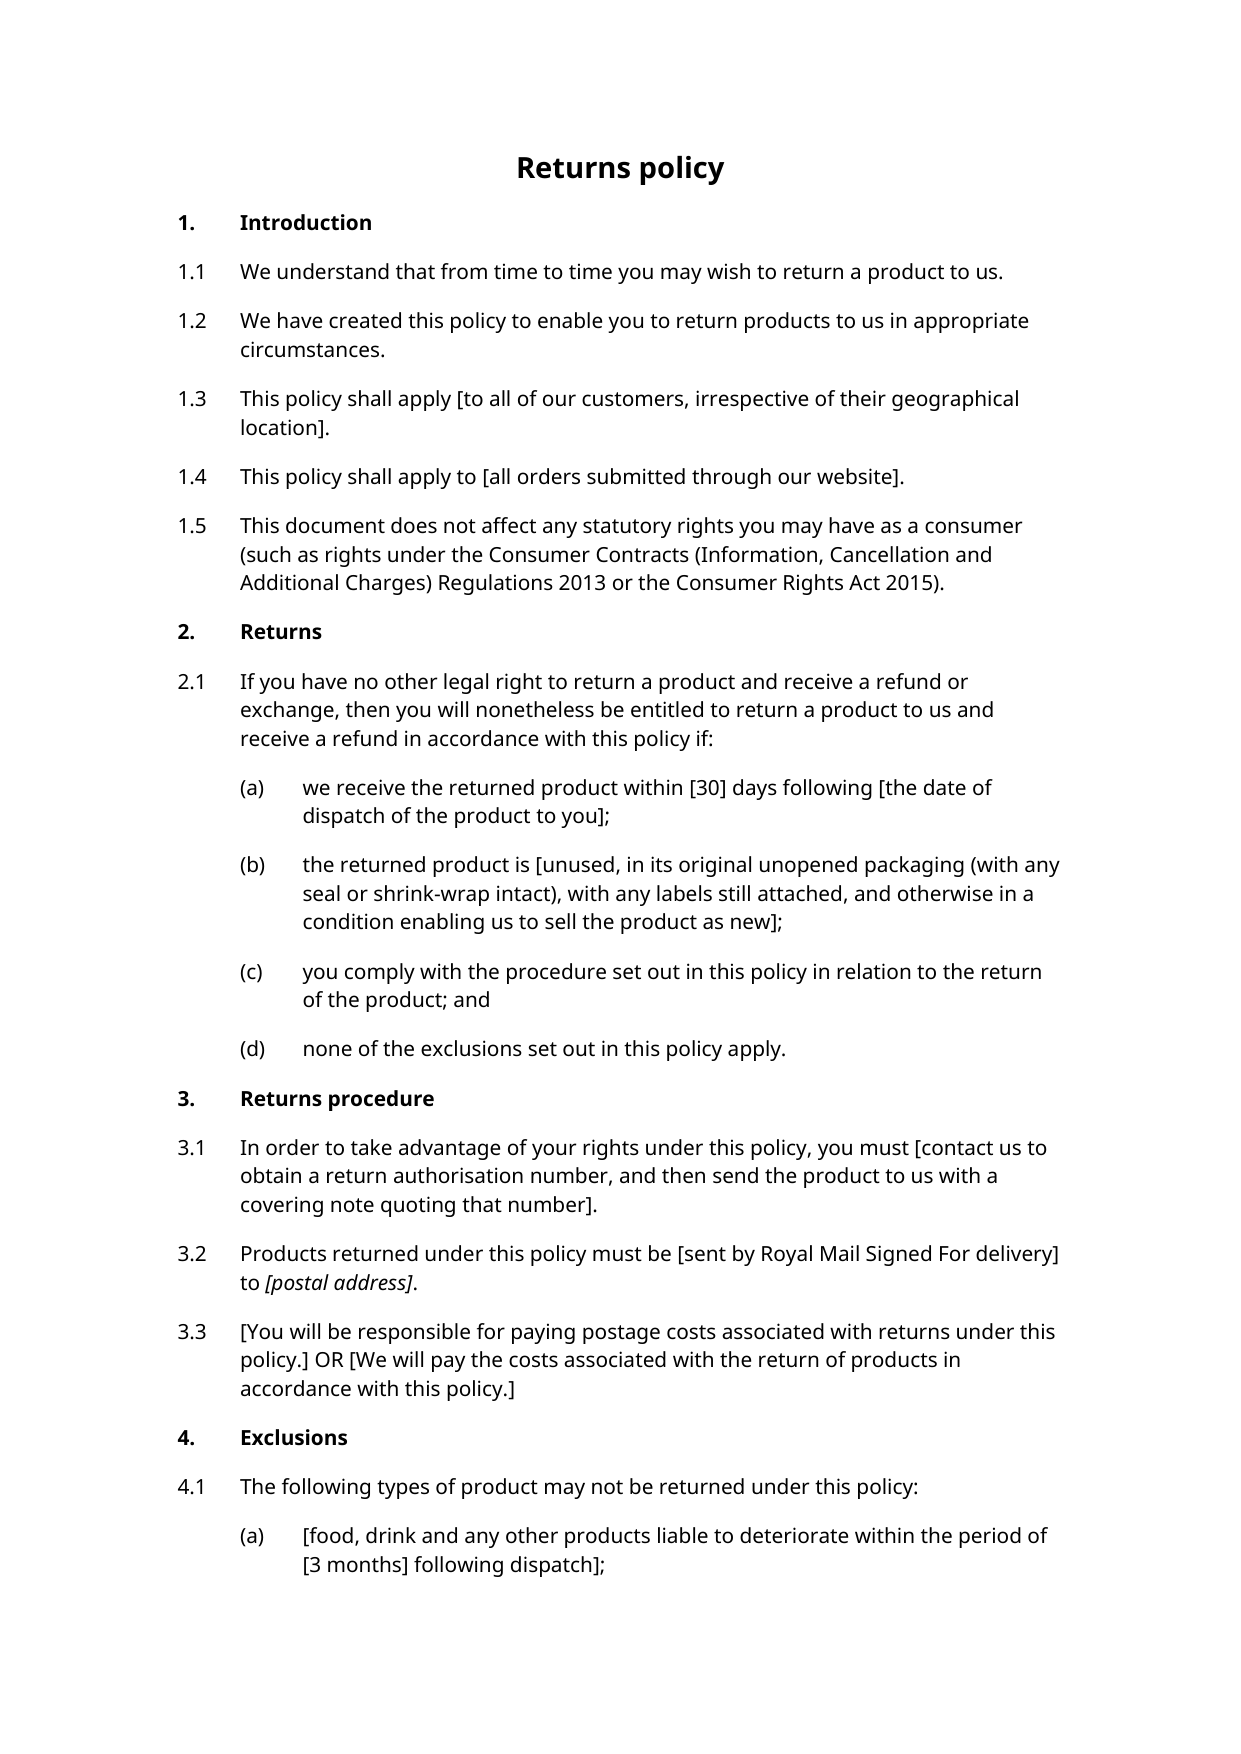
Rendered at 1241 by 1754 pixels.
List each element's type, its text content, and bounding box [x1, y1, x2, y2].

text 1.2 We have created this policy to enable you to return products to us in appropriate circumstances. [177, 307, 1063, 363]
text 3.2 Products returned under this policy must be [sent by Royal Mail Signed For delivery] to [postal address]. [177, 1239, 1063, 1296]
text (c) you comply with the procedure set out in this policy in relation to the return of the product; and [240, 957, 1063, 1014]
text 1.3 This policy shall apply [to all of our customers, irrespective of their geographical location]. [177, 384, 1063, 441]
text Returns policy [177, 148, 1063, 187]
subtitle 2. Returns [177, 617, 1063, 646]
subtitle 4. Exclusions [177, 1423, 1063, 1451]
text 1.5 This document does not affect any statutory rights you may have as a consumer (such as rights under the Consumer Contracts (Information, Cancellation and Additional Charges) Regulations 2013 or the Consumer Rights Act 2015). [177, 511, 1063, 597]
text (d) none of the exclusions set out in this policy apply. [240, 1034, 1063, 1063]
text 2.1 If you have no other legal right to return a product and receive a refund or exchange, then you will nonetheless be entitled to return a product to us and receive a refund in accordance with this policy if: [177, 667, 1063, 752]
subtitle 1. Introduction [177, 208, 1063, 237]
text 1.4 This policy shall apply to [all orders submitted through our website]. [177, 462, 1063, 491]
text (b) the returned product is [unused, in its original unopened packaging (with any seal or shrink-wrap intact), with any labels still attached, and otherwise in a condition enabling us to sell the product as new]; [240, 851, 1063, 936]
subtitle 3. Returns procedure [177, 1084, 1063, 1112]
text 4.1 The following types of product may not be returned under this policy: [177, 1472, 1063, 1501]
text 3.1 In order to take advantage of your rights under this policy, you must [contact us to obtain a return authorisation number, and then send the product to us with a covering note quoting that number]. [177, 1133, 1063, 1218]
text 1.1 We understand that from time to time you may wish to return a product to us. [177, 257, 1063, 286]
text (a) we receive the returned product within [30] days following [the date of dispatch of the product to you]; [240, 773, 1063, 830]
text 3.3 [You will be responsible for paying postage costs associated with returns under this policy.] OR [We will pay the costs associated with the return of products in accordance with this policy.] [177, 1317, 1063, 1402]
text (a) [food, drink and any other products liable to deteriorate within the period of [3 months] following dispatch]; [240, 1522, 1063, 1578]
